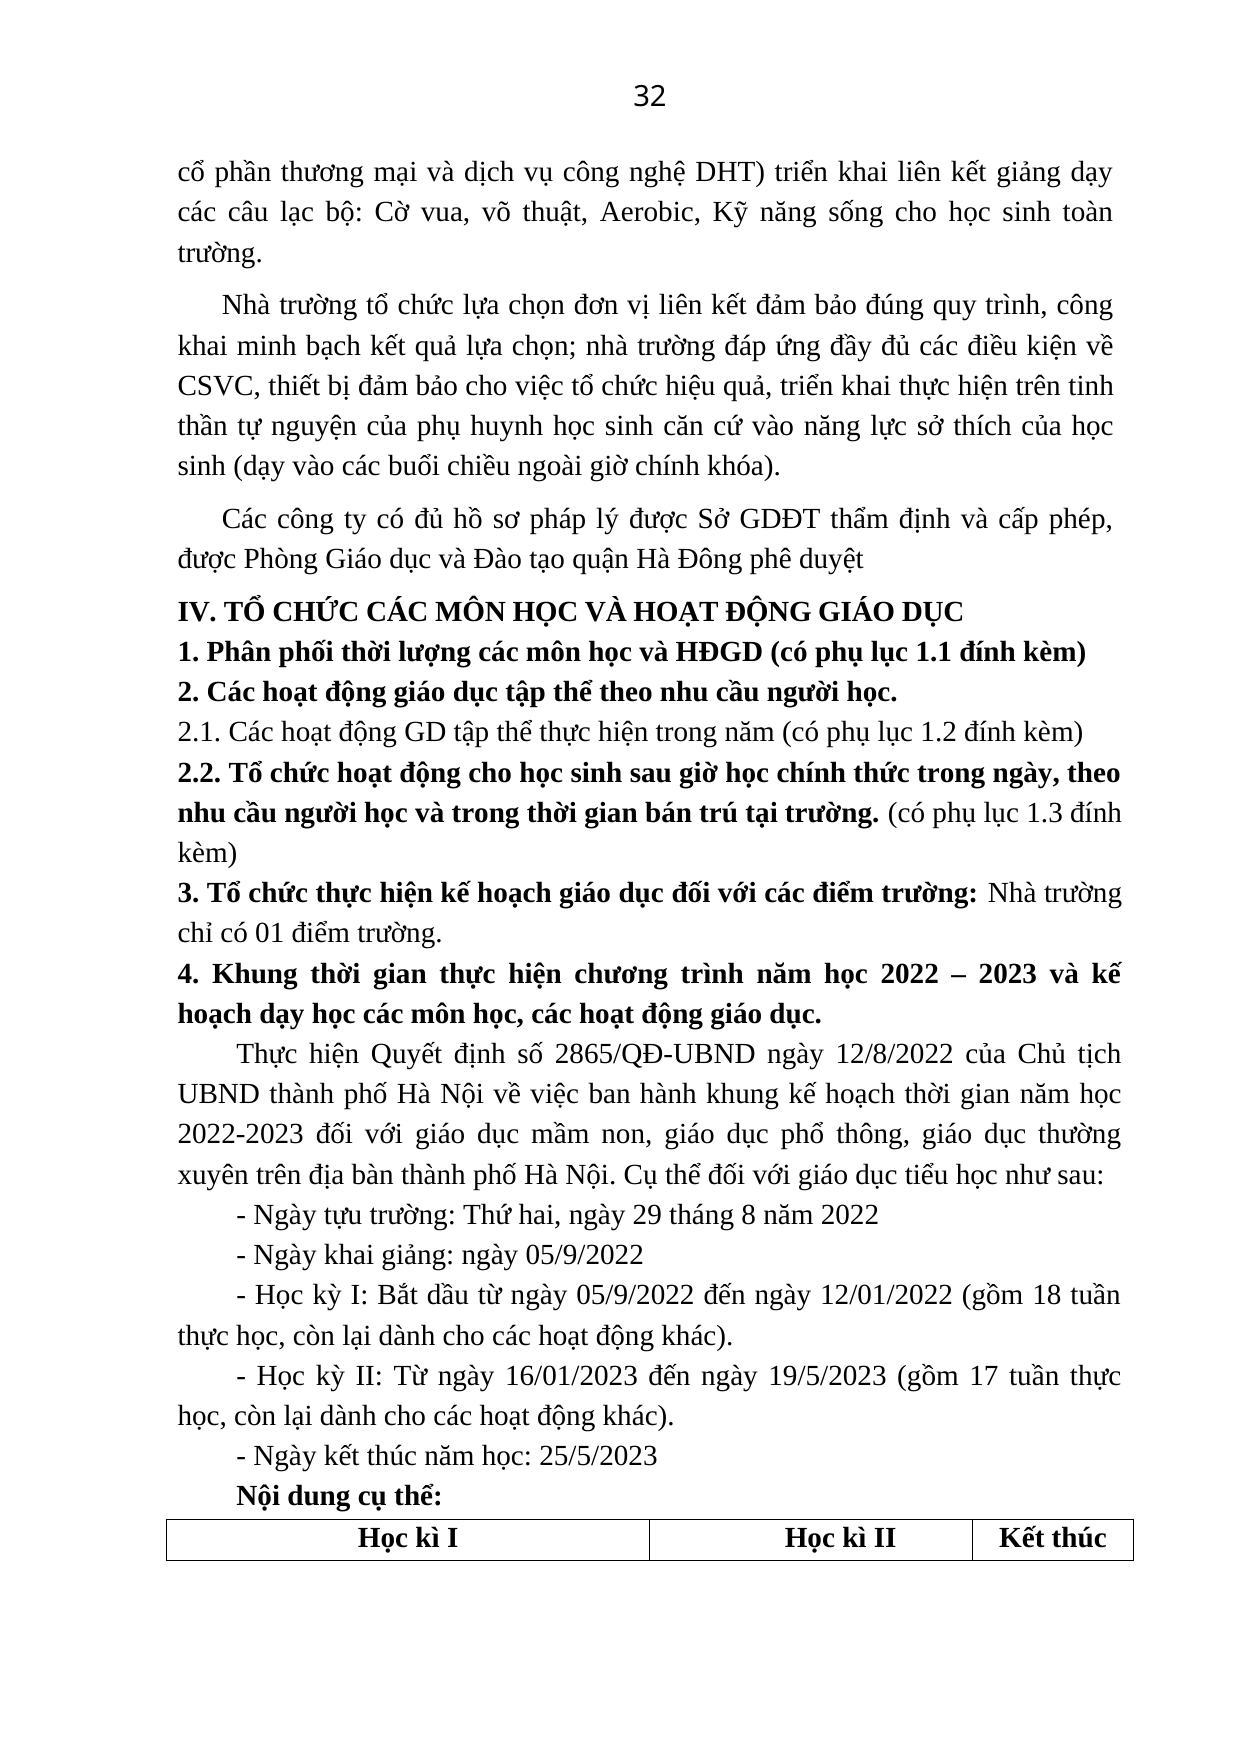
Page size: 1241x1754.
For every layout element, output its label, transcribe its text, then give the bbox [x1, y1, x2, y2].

text - Học kỳ I: Bắt dầu từ ngày 05/9/2022 đến ngày 12/01/2022 (gồm 18 tuần thực học, còn lại dành cho các hoạt động khác). [177, 1277, 1122, 1351]
text Các công ty có đủ hồ sơ pháp lý được Sở GDĐT thẩm định và cấp phép, được Phòng Giáo dục và Đào tạo quận Hà Đông phê duyệt [177, 501, 1114, 575]
text Nội dung cụ thể: [177, 1478, 1122, 1512]
text - Học kỳ II: Từ ngày 16/01/2023 đến ngày 19/5/2023 (gồm 17 tuần thực học, còn lại dành cho các hoạt động khác). [177, 1358, 1122, 1432]
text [177, 154, 1114, 268]
table_header Học kì II [650, 1520, 972, 1560]
table_header Kết thúc năm học [973, 1520, 1133, 1560]
text - Ngày khai giảng: ngày 05/9/2022 [177, 1237, 1122, 1271]
text Thực hiện Quyết định số 2865/QĐ-UBND ngày 12/8/2022 của Chủ tịch UBND thành phố Hà Nội về việc ban hành khung kế hoạch thời gian năm học 2022-2023 đối với giáo dục mầm non, giáo dục phổ thông, giáo dục thường xuyên trên địa bàn thành phố Hà Nội. Cụ thể đối với giáo dục tiểu học như sau: [177, 1036, 1122, 1190]
text - Ngày tựu trường: Thứ hai, ngày 29 tháng 8 năm 2022 [177, 1197, 1122, 1231]
table_header Học kì I [167, 1520, 649, 1560]
text 2.1. Các hoạt động GD tập thể thực hiện trong năm (có phụ lục 1.2 đính kèm) [177, 714, 1122, 748]
text Nhà trường tổ chức lựa chọn đơn vị liên kết đảm bảo đúng quy trình, công khai minh bạch kết quả lựa chọn; nhà trường đáp ứng đầy đủ các điều kiện về CSVC, thiết bị đảm bảo cho việc tổ chức hiệu quả, triển khai thực hiện trên tinh thần tự nguyện của phụ huynh học sinh căn cứ vào năng lực sở thích của học sinh (dạy vào các buổi chiều ngoài giờ chính khóa). [177, 287, 1114, 482]
text - Ngày kết thúc năm học: 25/5/2023 [177, 1438, 1122, 1472]
text IV. TỔ CHỨC CÁC MÔN HỌC VÀ HOẠT ĐỘNG GIÁO DỤC [177, 594, 1122, 627]
text 2.2. Tổ chức hoạt động cho học sinh sau giờ học chính thức trong ngày, theo nhu cầu người học và trong thời gian bán trú tại trường. (có phụ lục 1.3 đính kèm) [177, 755, 1122, 869]
text 3. Tổ chức thực hiện kế hoạch giáo dục đối với các điểm trường: Nhà trường chỉ có 01 điểm trường. [177, 875, 1122, 949]
text 1. Phân phối thời lượng các môn học và HĐGD (có phụ lục 1.1 đính kèm) [177, 634, 1122, 668]
text 4. Khung thời gian thực hiện chương trình năm học 2022 – 2023 và kế hoạch dạy học các môn học, các hoạt động giáo dục. [177, 956, 1122, 1029]
text 2. Các hoạt động giáo dục tập thể theo nhu cầu người học. [177, 674, 1122, 708]
